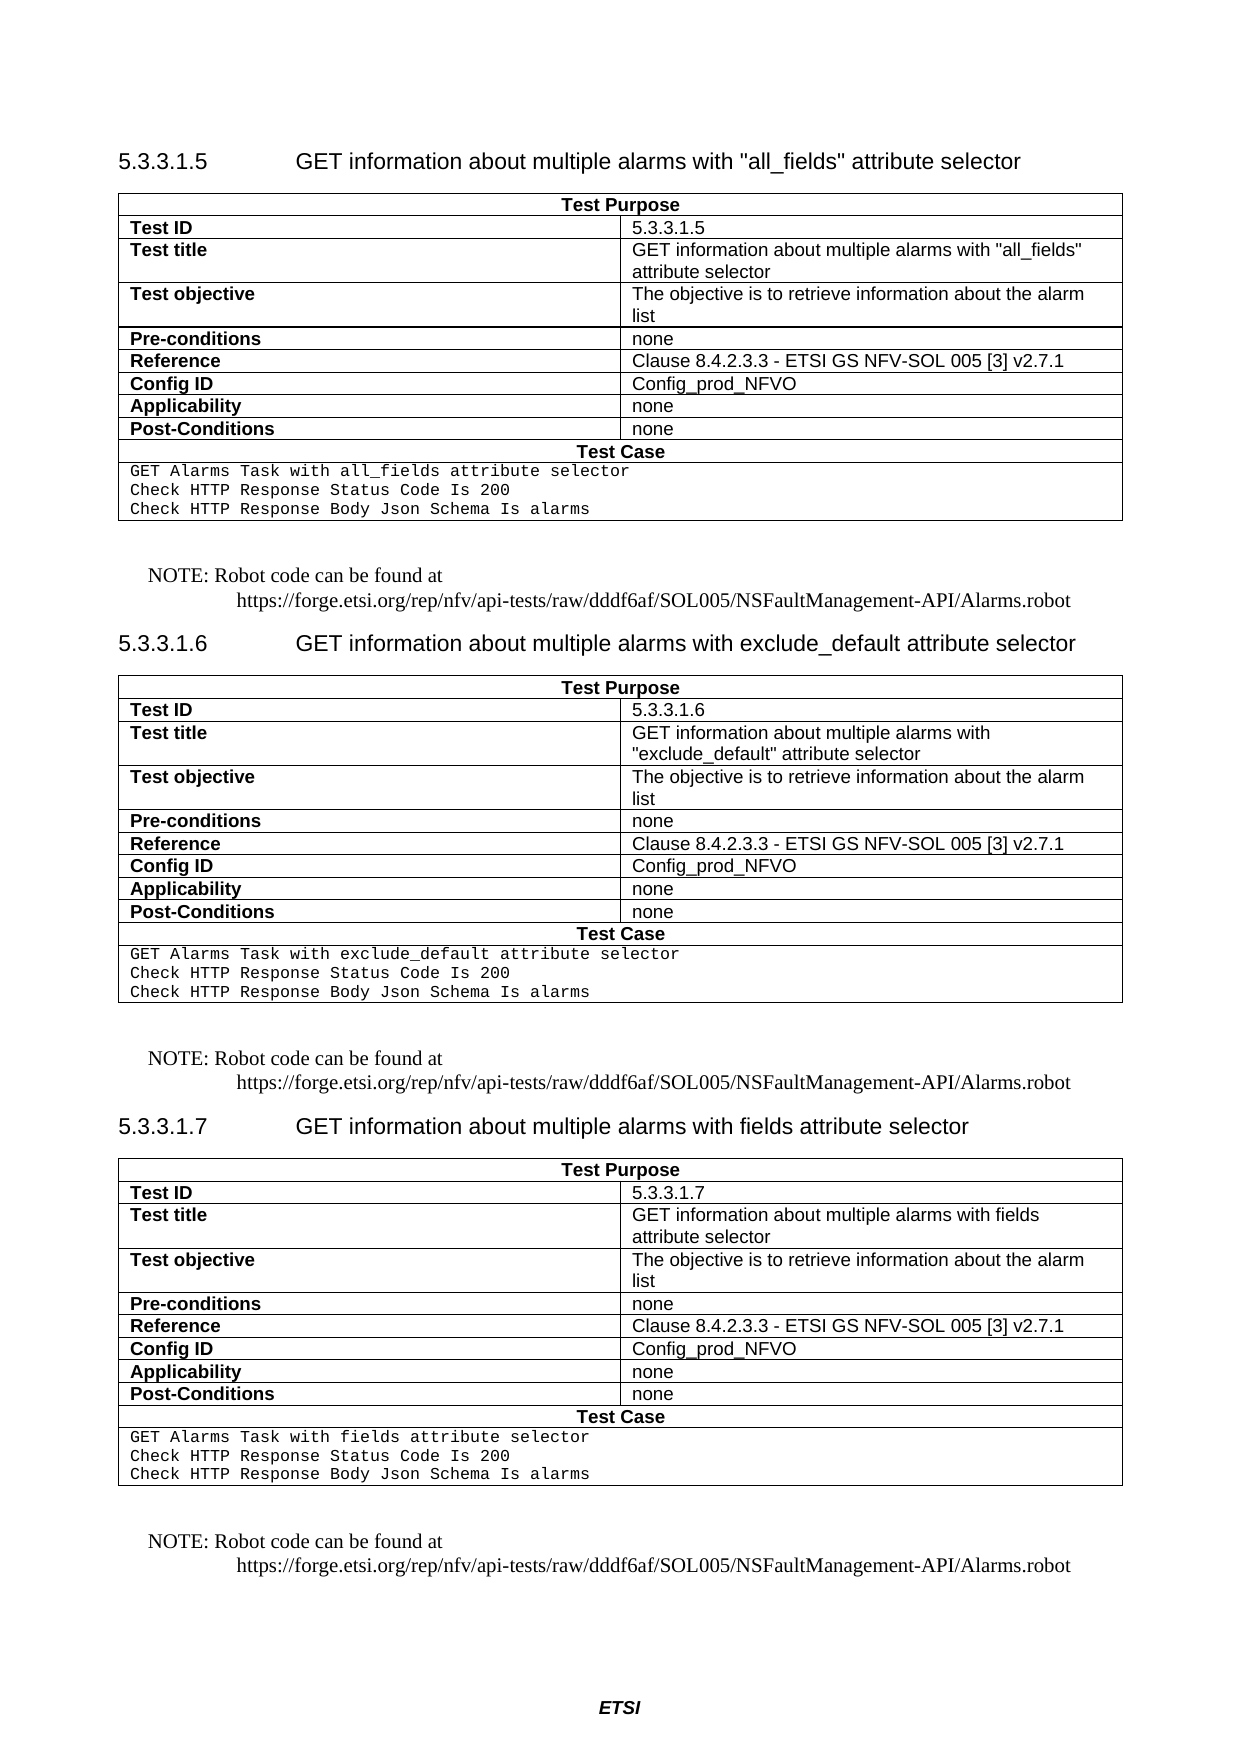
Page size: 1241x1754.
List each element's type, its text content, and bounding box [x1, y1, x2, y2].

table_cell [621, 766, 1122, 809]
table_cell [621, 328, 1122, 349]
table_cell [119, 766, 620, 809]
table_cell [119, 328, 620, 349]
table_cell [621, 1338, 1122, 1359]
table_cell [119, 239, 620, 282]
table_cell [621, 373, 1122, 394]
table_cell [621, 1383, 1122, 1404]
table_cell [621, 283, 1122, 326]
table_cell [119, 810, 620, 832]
subtitle 5.3.3.1.7 GET information about multiple alarms with fields attribute selector [118, 1113, 1122, 1139]
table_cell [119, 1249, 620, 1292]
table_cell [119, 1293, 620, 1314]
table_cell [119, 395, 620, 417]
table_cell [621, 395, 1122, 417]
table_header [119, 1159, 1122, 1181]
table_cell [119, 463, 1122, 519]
subtitle 5.3.3.1.6 GET information about multiple alarms with exclude_default attribute selector [118, 630, 1122, 657]
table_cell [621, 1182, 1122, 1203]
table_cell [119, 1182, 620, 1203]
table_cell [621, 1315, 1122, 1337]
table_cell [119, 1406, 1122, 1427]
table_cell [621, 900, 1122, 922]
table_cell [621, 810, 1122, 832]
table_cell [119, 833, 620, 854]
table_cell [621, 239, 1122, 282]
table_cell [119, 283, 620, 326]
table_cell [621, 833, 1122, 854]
text NOTE: Robot code can be found at https://forge.etsi.org/rep/nfv/api-tests/raw/dddf6af/SOL005/NSFaultManagement-API/Alarms.robot [148, 563, 1122, 612]
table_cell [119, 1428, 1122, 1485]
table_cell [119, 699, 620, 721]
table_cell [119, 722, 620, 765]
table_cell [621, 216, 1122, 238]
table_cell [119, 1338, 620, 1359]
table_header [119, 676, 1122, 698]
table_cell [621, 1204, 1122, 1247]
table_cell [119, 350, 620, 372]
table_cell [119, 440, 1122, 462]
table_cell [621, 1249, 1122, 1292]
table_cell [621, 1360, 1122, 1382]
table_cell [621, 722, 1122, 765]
text NOTE: Robot code can be found at https://forge.etsi.org/rep/nfv/api-tests/raw/dddf6af/SOL005/NSFaultManagement-API/Alarms.robot [148, 1529, 1122, 1577]
text NOTE: Robot code can be found at https://forge.etsi.org/rep/nfv/api-tests/raw/dddf6af/SOL005/NSFaultManagement-API/Alarms.robot [148, 1046, 1122, 1094]
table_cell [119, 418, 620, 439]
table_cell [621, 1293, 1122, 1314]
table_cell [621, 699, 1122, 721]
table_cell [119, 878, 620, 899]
subtitle 5.3.3.1.5 GET information about multiple alarms with "all_fields" attribute selector [118, 148, 1122, 174]
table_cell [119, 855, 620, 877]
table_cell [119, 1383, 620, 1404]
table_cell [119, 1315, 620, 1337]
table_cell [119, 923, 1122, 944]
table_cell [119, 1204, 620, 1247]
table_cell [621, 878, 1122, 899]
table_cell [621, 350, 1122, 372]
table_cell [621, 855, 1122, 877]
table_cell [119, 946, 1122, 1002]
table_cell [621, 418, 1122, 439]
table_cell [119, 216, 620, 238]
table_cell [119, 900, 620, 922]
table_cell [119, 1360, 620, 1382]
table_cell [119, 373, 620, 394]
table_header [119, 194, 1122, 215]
